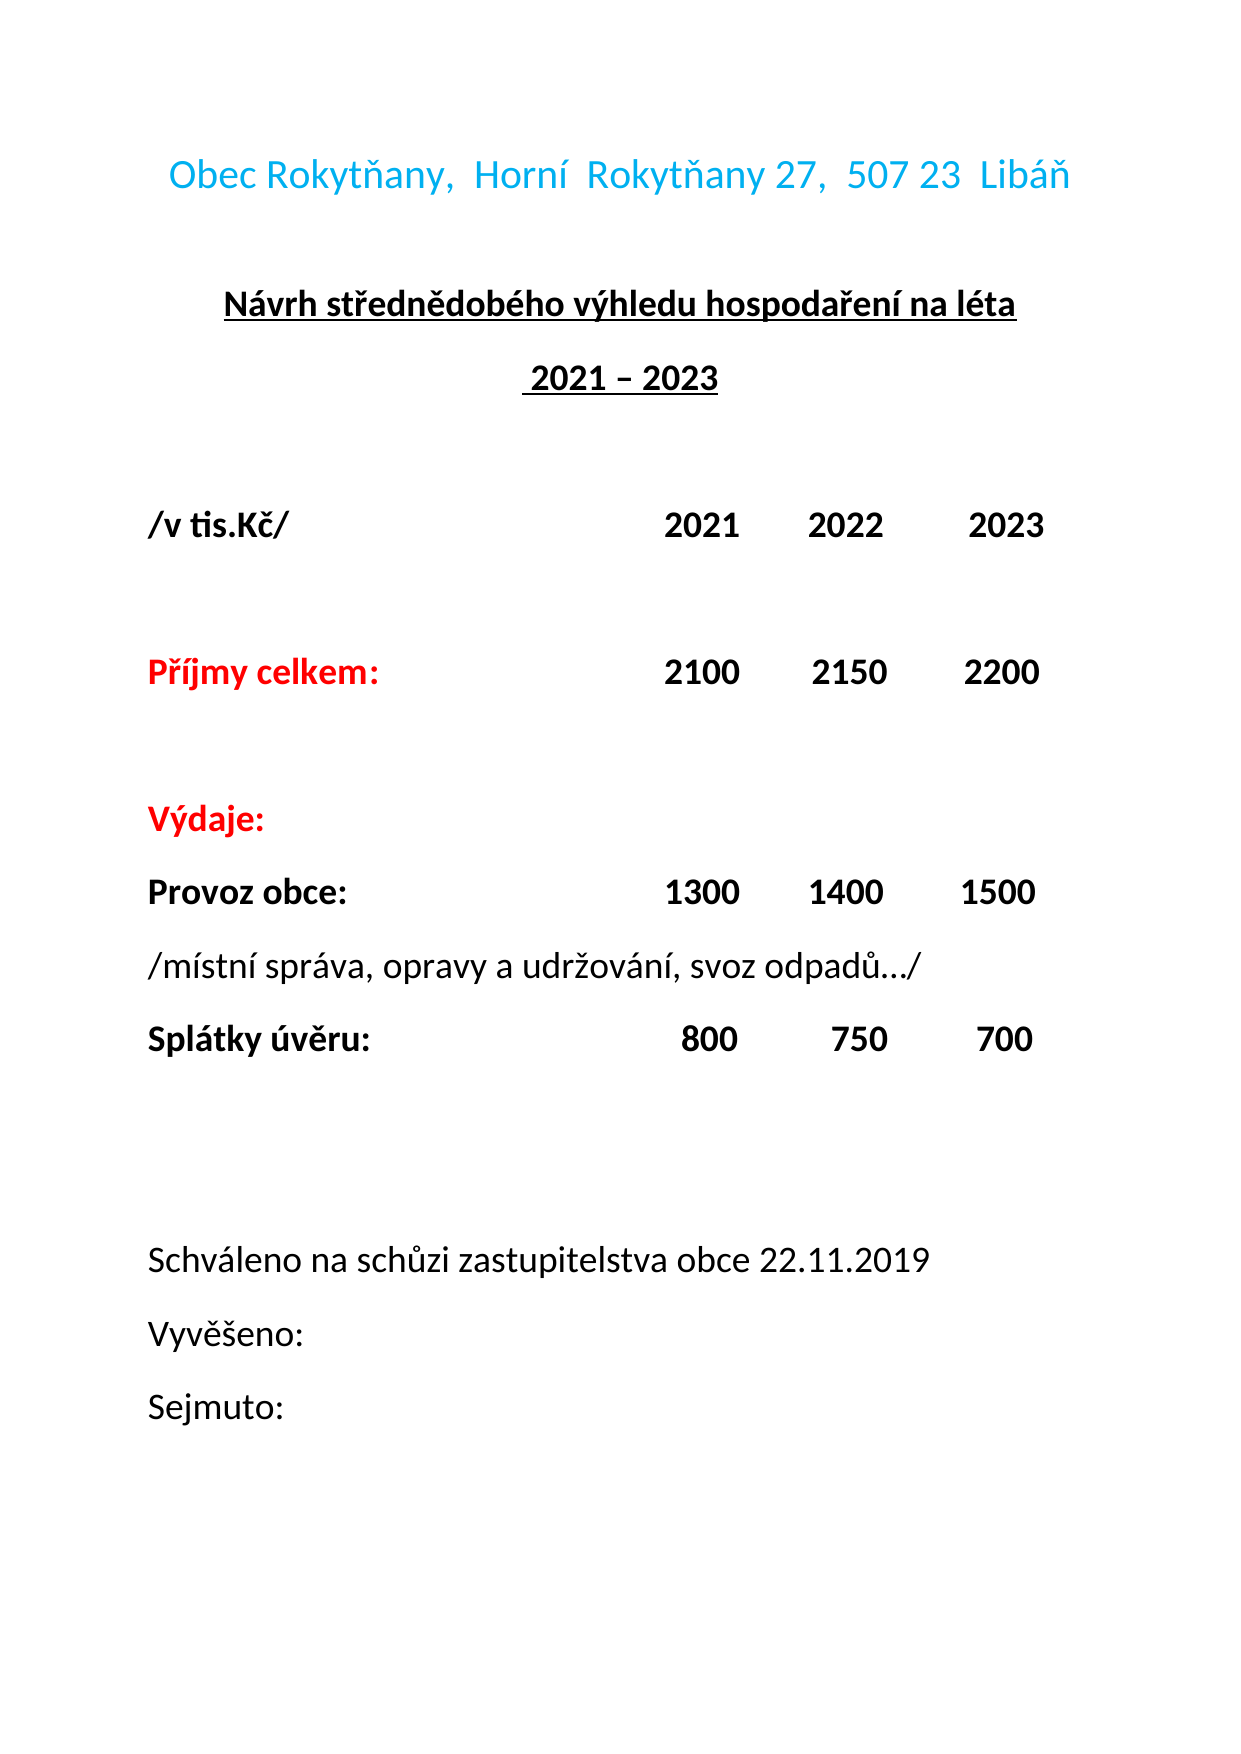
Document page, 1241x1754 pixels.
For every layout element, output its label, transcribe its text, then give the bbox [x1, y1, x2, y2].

text Vyvěšeno: [148, 1309, 1093, 1355]
text /místní správa, opravy a udržování, svoz odpadů…/ [148, 942, 1093, 988]
text 2021 – 2023 [148, 353, 1093, 399]
text Provoz obce: 1300 1400 1500 [148, 868, 1093, 914]
text Sejmuto: [148, 1383, 1093, 1429]
text Výdaje: [148, 795, 1093, 841]
text Obec Rokytňany, Horní Rokytňany 27, 507 23 Libáň [148, 148, 1093, 198]
text Návrh střednědobého výhledu hospodaření na léta [148, 280, 1093, 326]
text /v tis.Kč/ 2021 2022 2023 [148, 501, 1093, 546]
text Příjmy celkem : 2100 2150 2200 [148, 648, 1093, 693]
text Schváleno na schůzi zastupitelstva obce 22.11.2019 [148, 1236, 1093, 1282]
text Splátky úvěru: 800 750 700 [148, 1015, 1093, 1061]
